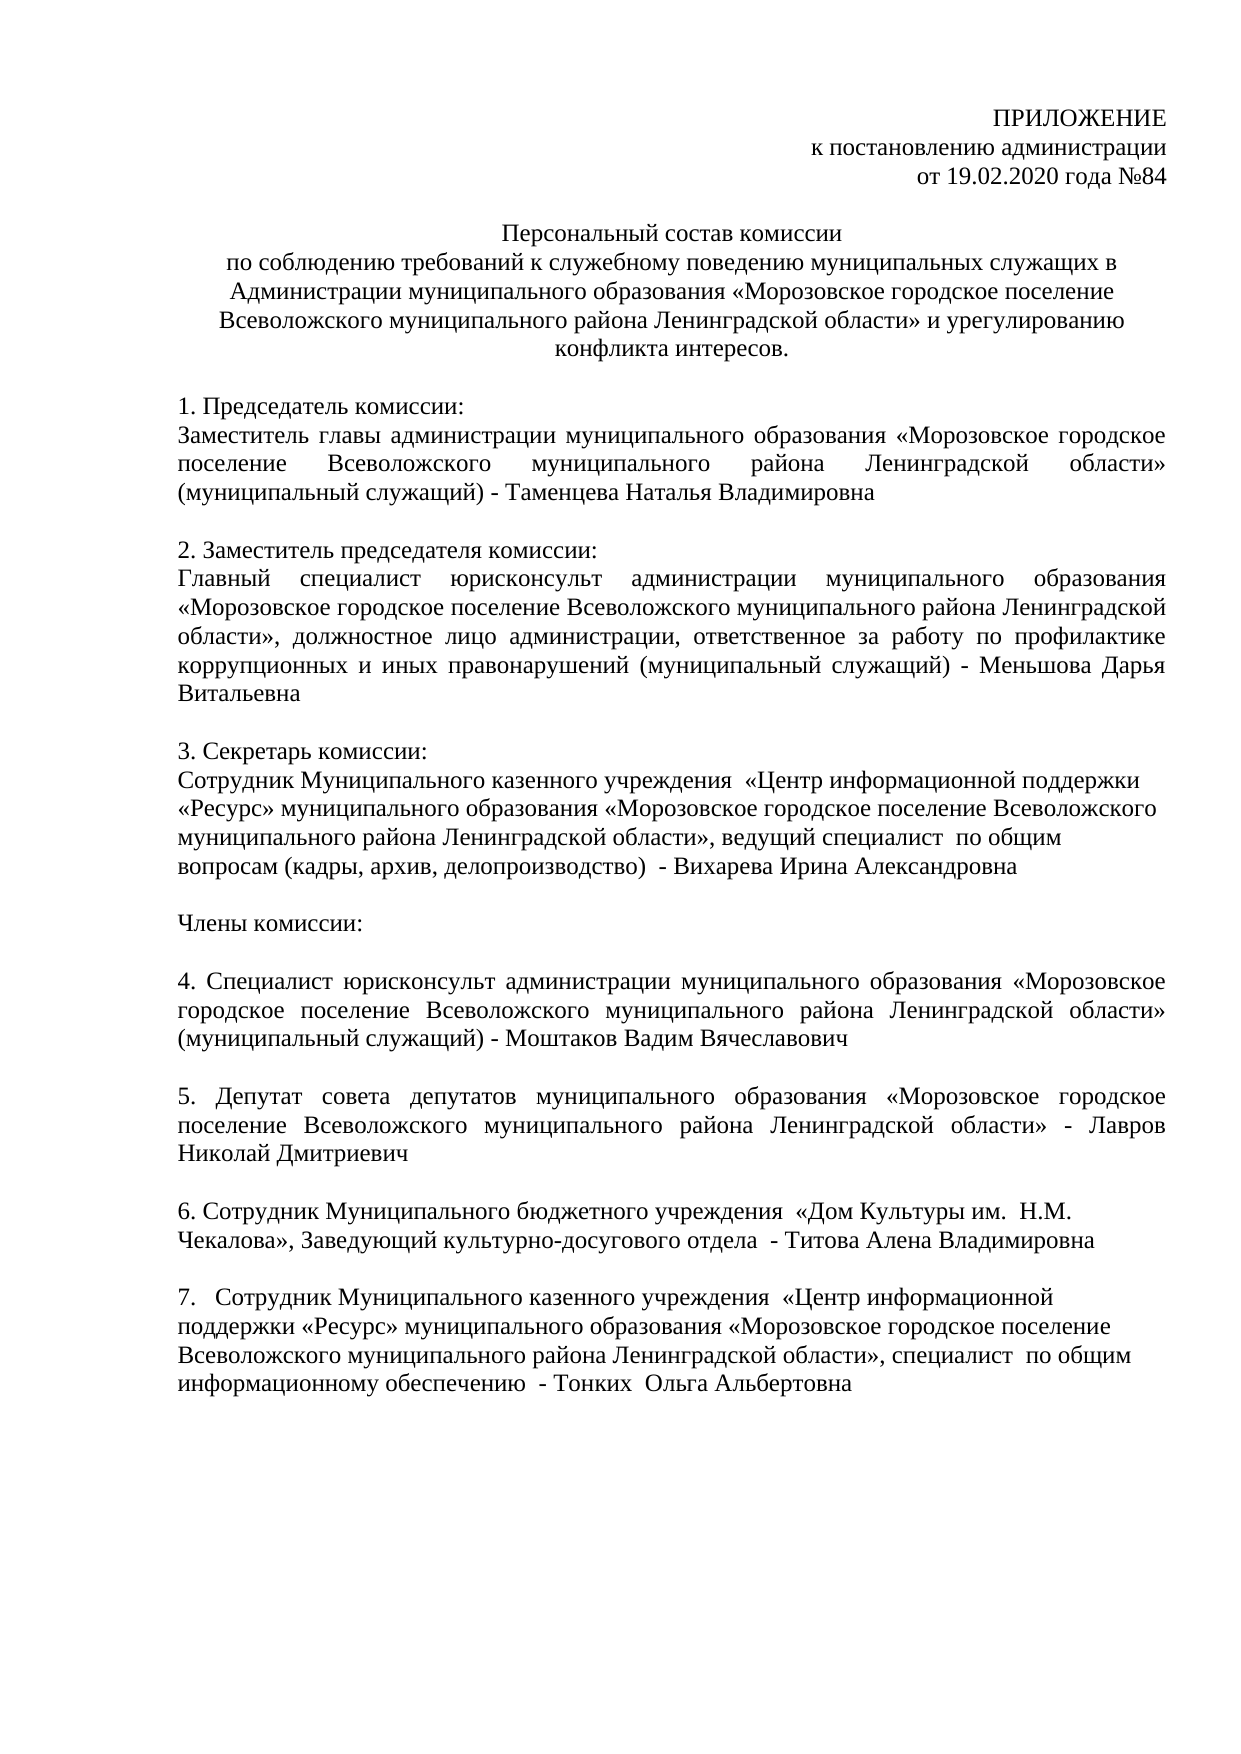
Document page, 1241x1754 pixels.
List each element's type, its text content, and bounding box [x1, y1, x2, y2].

text 4. Специалист юрисконсульт администрации муниципального образования «Морозовское городское поселение Всеволожского муниципального района Ленинградской области» (муниципальный служащий) - Моштаков Вадим Вячеславович [177, 966, 1167, 1052]
text Главный специалист юрисконсульт администрации муниципального образования «Морозовское городское поселение Всеволожского муниципального района Ленинградской области», должностное лицо администрации, ответственное за работу по профилактике коррупционных и иных правонарушений (муниципальный служащий) - Меньшова Дарья Витальевна [177, 563, 1167, 707]
text 7. Сотрудник Муниципального казенного учреждения «Центр информационной поддержки «Ресурс» муниципального образования «Морозовское городское поселение Всеволожского муниципального района Ленинградской области», специалист по общим информационному обеспечению - Тонких Ольга Альбертовна [177, 1282, 1167, 1397]
text по соблюдению требований к служебному поведению муниципальных служащих в Администрации муниципального образования «Морозовское городское поселение Всеволожского муниципального района Ленинградской области» и урегулированию конфликта интересов. [177, 247, 1167, 362]
text Персональный состав комиссии [177, 218, 1167, 247]
text 2. Заместитель председателя комиссии: [177, 535, 1167, 563]
text от 19.02.2020 года №84 [177, 161, 1167, 190]
text к постановлению администрации [177, 132, 1167, 161]
text 6. Сотрудник Муниципального бюджетного учреждения «Дом Культуры им. Н.М. Чекалова», Заведующий культурно-досугового отдела - Титова Алена Владимировна [177, 1196, 1167, 1253]
text ПРИЛОЖЕНИЕ [177, 103, 1167, 132]
text Заместитель главы администрации муниципального образования «Морозовское городское поселение Всеволожского муниципального района Ленинградской области» (муниципальный служащий) - Таменцева Наталья Владимировна [177, 420, 1167, 506]
text 5. Депутат совета депутатов муниципального образования «Морозовское городское поселение Всеволожского муниципального района Ленинградской области» - Лавров Николай Дмитриевич [177, 1081, 1167, 1167]
text 1. Председатель комиссии: [177, 391, 1167, 420]
text Члены комиссии: [177, 908, 1167, 937]
text Сотрудник Муниципального казенного учреждения «Центр информационной поддержки «Ресурс» муниципального образования «Морозовское городское поселение Всеволожского муниципального района Ленинградской области», ведущий специалист по общим вопросам (кадры, архив, делопроизводство) - Вихарева Ирина Александровна [177, 765, 1167, 880]
text 3. Секретарь комиссии: [177, 736, 1167, 765]
